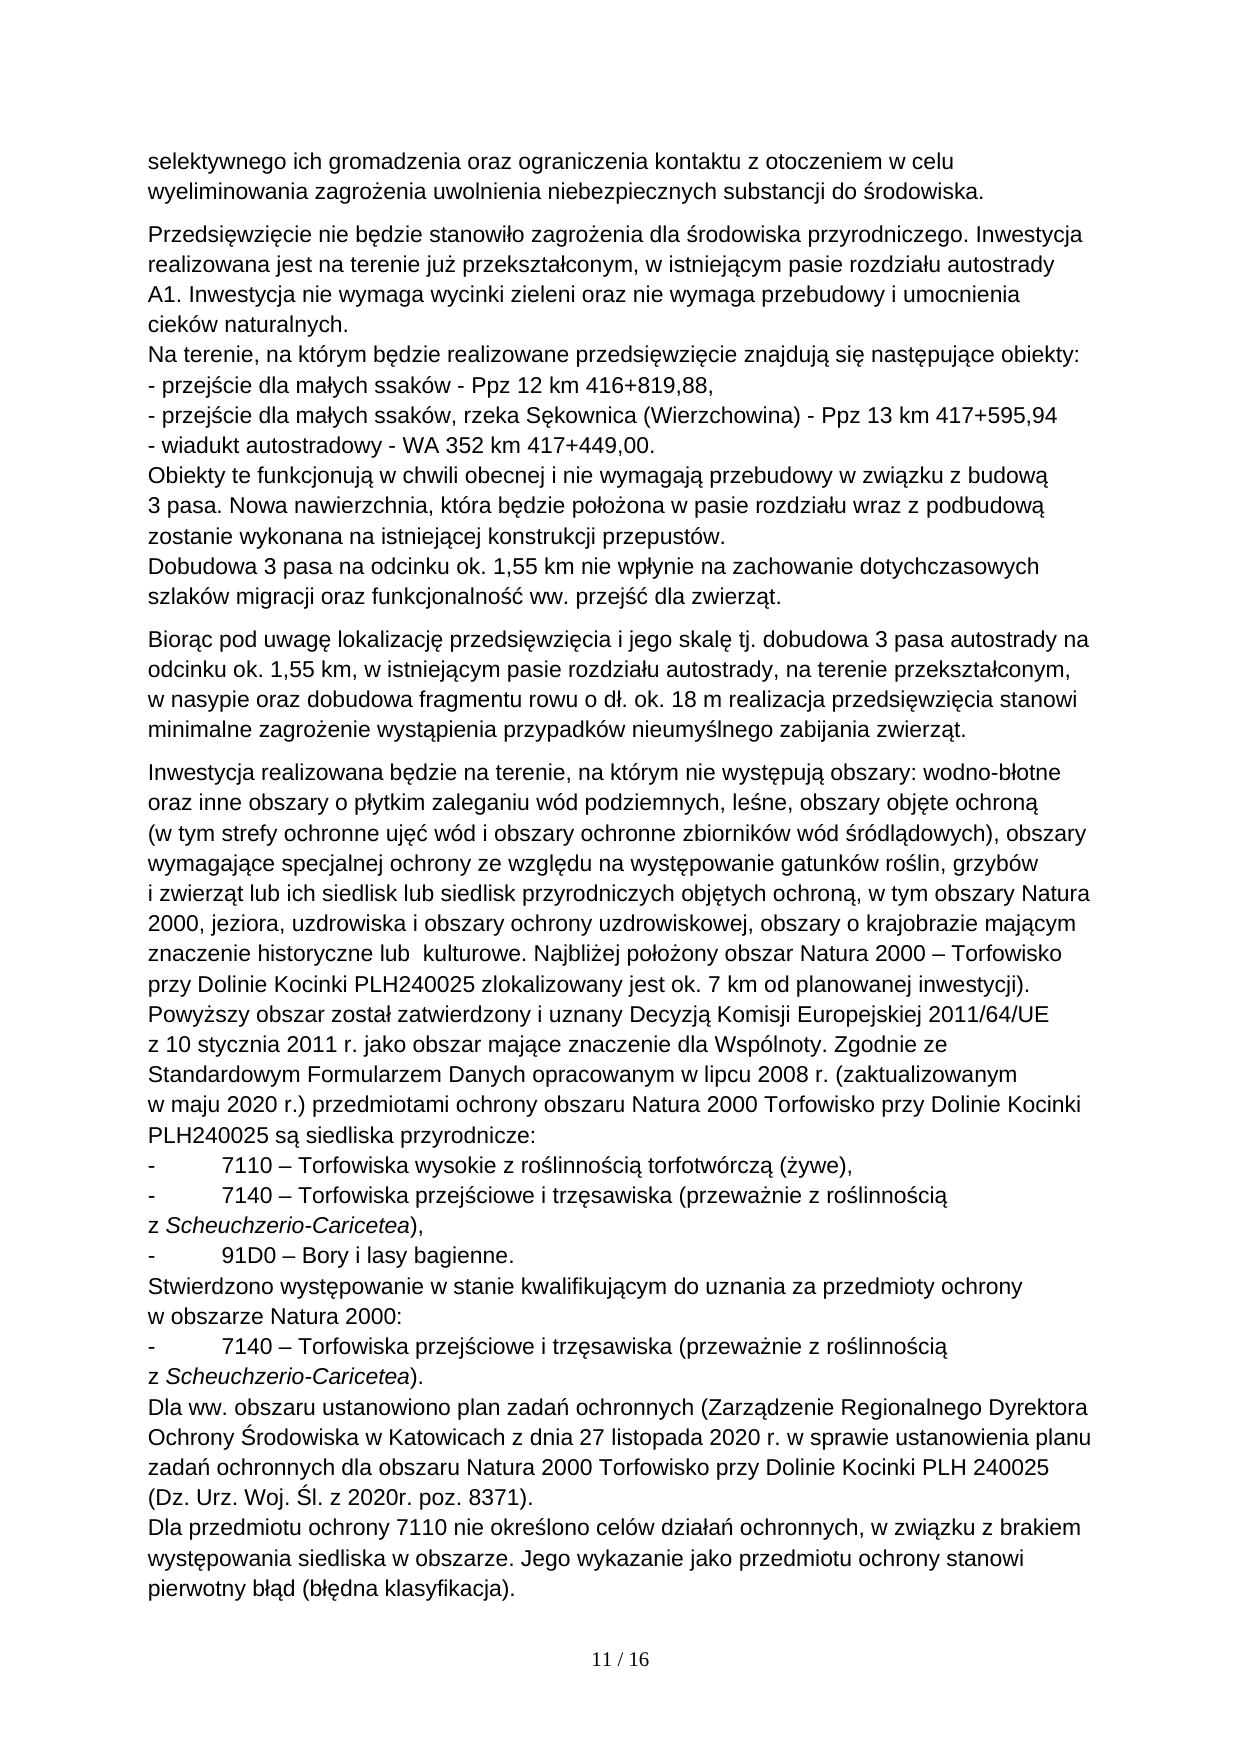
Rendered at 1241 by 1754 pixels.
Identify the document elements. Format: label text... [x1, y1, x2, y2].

text - przejście dla małych ssaków, rzeka Sękownica (Wierzchowina) - Ppz 13 km 417+595,94 [148, 402, 1093, 428]
text - 7110 – Torfowiska wysokie z roślinnością torfotwórczą (żywe), [148, 1152, 1093, 1178]
text - 7140 – Torfowiska przejściowe i trzęsawiska (przeważnie z roślinnością z Scheuchzerio-Caricetea), [148, 1182, 1093, 1239]
text - 91D0 – Bory i lasy bagienne. [148, 1242, 1093, 1269]
text Stwierdzono występowanie w stanie kwalifikującym do uznania za przedmioty ochrony w obszarze Natura 2000: - 7140 – Torfowiska przejściowe i trzęsawiska (przeważnie z roślinnością z Scheuchzerio-Caricetea). [148, 1273, 1093, 1390]
text Inwestycja realizowana będzie na terenie, na którym nie występują obszary: wodno-błotne oraz inne obszary o płytkim zaleganiu wód podziemnych, leśne, obszary objęte ochroną (w tym strefy ochronne ujęć wód i obszary ochronne zbiorników wód śródlądowych), obszary wymagające specjalnej ochrony ze względu na występowanie gatunków roślin, grzybów i zwierząt lub ich siedlisk lub siedlisk przyrodniczych objętych ochroną, w tym obszary Natura 2000, jeziora, uzdrowiska i obszary ochrony uzdrowiskowej, obszary o krajobrazie mającym znaczenie historyczne lub kulturowe. Najbliżej położony obszar Natura 2000 – Torfowisko przy Dolinie Kocinki PLH240025 zlokalizowany jest ok. 7 km od planowanej inwestycji). [148, 759, 1093, 997]
text - wiadukt autostradowy - WA 352 km 417+449,00. [148, 432, 1093, 458]
text Obiekty te funkcjonują w chwili obecnej i nie wymagają przebudowy w związku z budową 3 pasa. Nowa nawierzchnia, która będzie położona w pasie rozdziału wraz z podbudową zostanie wykonana na istniejącej konstrukcji przepustów. [148, 462, 1093, 549]
text Przedsięwzięcie nie będzie stanowiło zagrożenia dla środowiska przyrodniczego. Inwestycja realizowana jest na terenie już przekształconym, w istniejącym pasie rozdziału autostrady A1. Inwestycja nie wymaga wycinki zieleni oraz nie wymaga przebudowy i umocnienia cieków naturalnych. [148, 221, 1093, 338]
text Dla przedmiotu ochrony 7110 nie określono celów działań ochronnych, w związku z brakiem występowania siedliska w obszarze. Jego wykazanie jako przedmiotu ochrony stanowi pierwotny błąd (błędna klasyfikacja). [148, 1514, 1093, 1601]
text Dla ww. obszaru ustanowiono plan zadań ochronnych (Zarządzenie Regionalnego Dyrektora Ochrony Środowiska w Katowicach z dnia 27 listopada 2020 r. w sprawie ustanowienia planu zadań ochronnych dla obszaru Natura 2000 Torfowisko przy Dolinie Kocinki PLH 240025 (Dz. Urz. Woj. Śl. z 2020r. poz. 8371). [148, 1393, 1093, 1511]
text Powyższy obszar został zatwierdzony i uznany Decyzją Komisji Europejskiej 2011/64/UE z 10 stycznia 2011 r. jako obszar mające znaczenie dla Wspólnoty. Zgodnie ze Standardowym Formularzem Danych opracowanym w lipcu 2008 r. (zaktualizowanym w maju 2020 r.) przedmiotami ochrony obszaru Natura 2000 Torfowisko przy Dolinie Kocinki PLH240025 są siedliska przyrodnicze: [148, 1001, 1093, 1148]
text Dobudowa 3 pasa na odcinku ok. 1,55 km nie wpłynie na zachowanie dotychczasowych szlaków migracji oraz funkcjonalność ww. przejść dla zwierząt. [148, 553, 1093, 609]
text - przejście dla małych ssaków - Ppz 12 km 416+819,88, [148, 372, 1093, 398]
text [148, 148, 1093, 204]
text Na terenie, na którym będzie realizowane przedsięwzięcie znajdują się następujące obiekty: [148, 341, 1093, 368]
text Biorąc pod uwagę lokalizację przedsięwzięcia i jego skalę tj. dobudowa 3 pasa autostrady na odcinku ok. 1,55 km, w istniejącym pasie rozdziału autostrady, na terenie przekształconym, w nasypie oraz dobudowa fragmentu rowu o dł. ok. 18 m realizacja przedsięwzięcia stanowi minimalne zagrożenie wystąpienia przypadków nieumyślnego zabijania zwierząt. [148, 626, 1093, 743]
